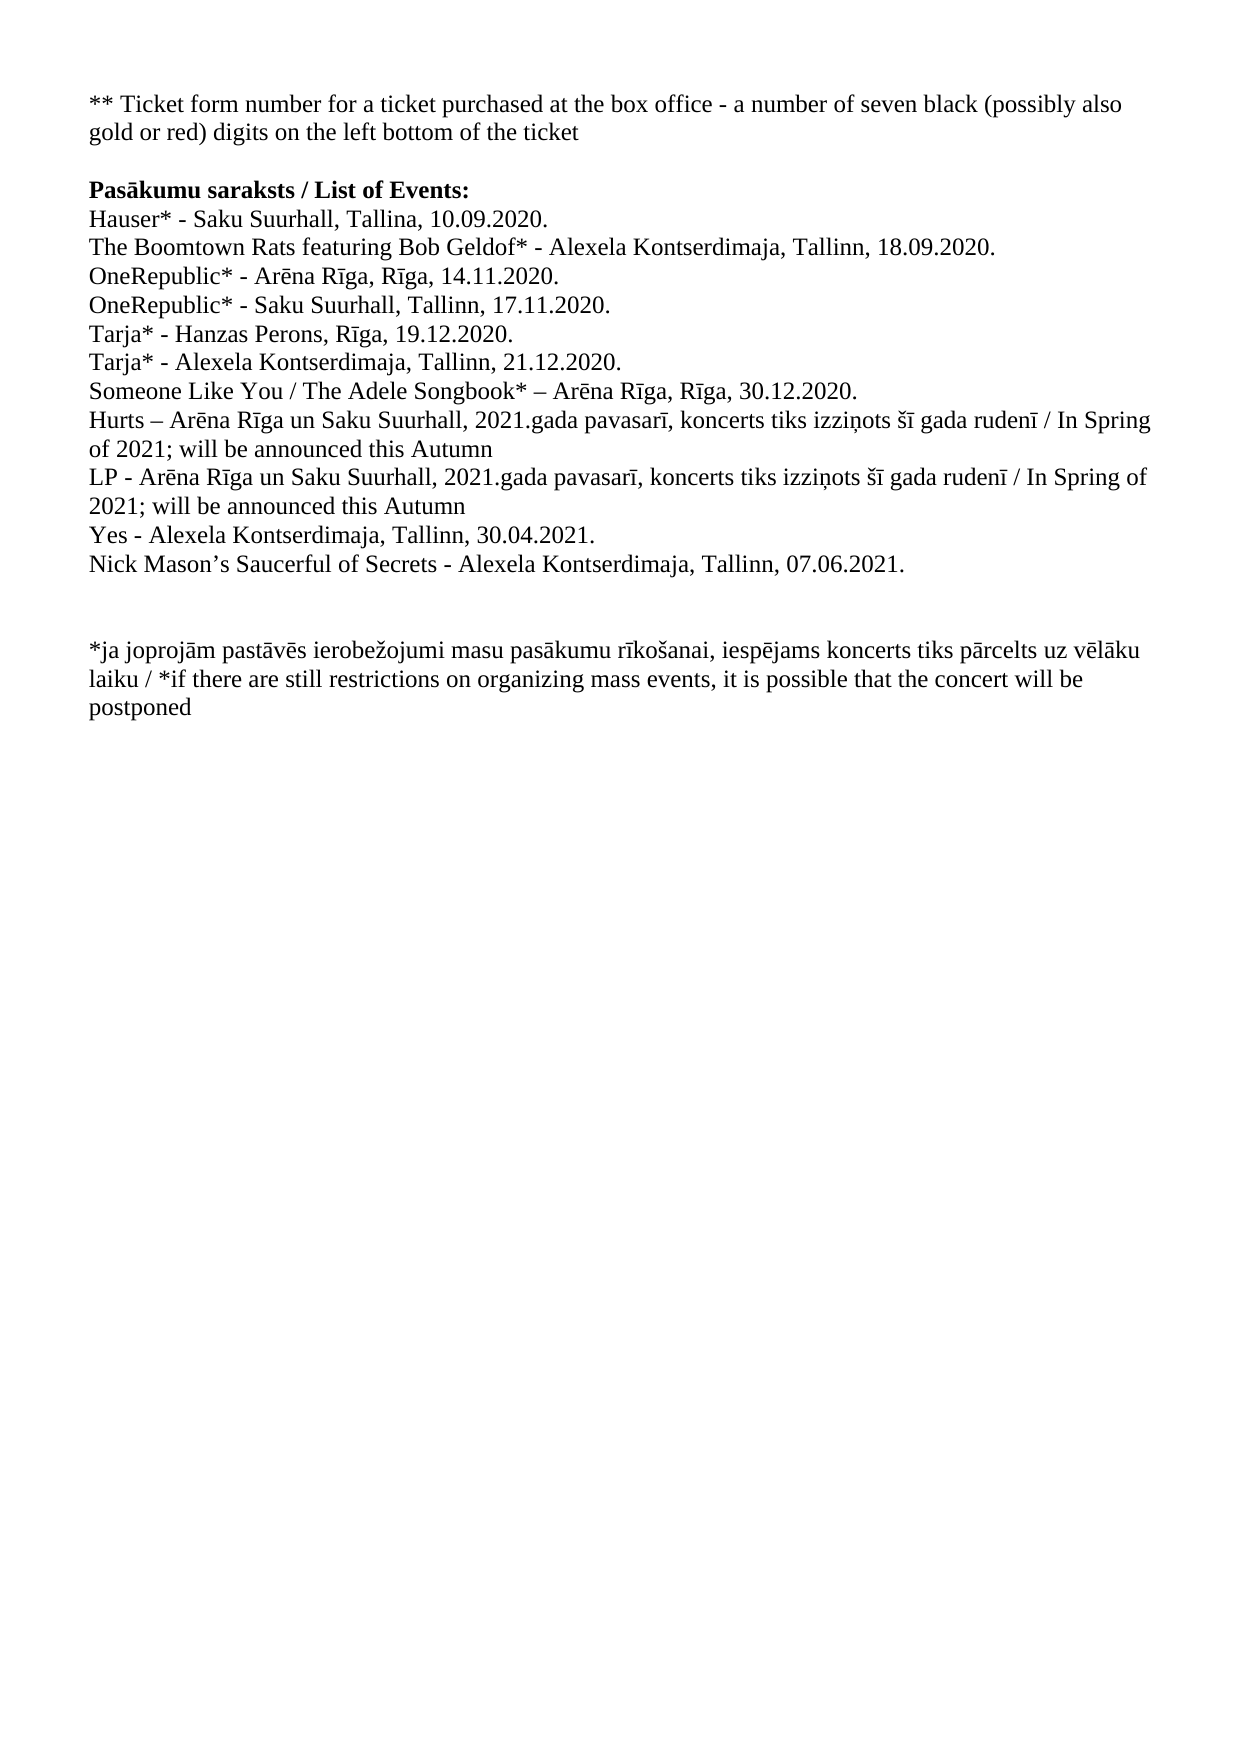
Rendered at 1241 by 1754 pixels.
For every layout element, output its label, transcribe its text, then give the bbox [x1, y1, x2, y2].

text Tarja* - Hanzas Perons, Rīga, 19.12.2020. [89, 319, 1152, 347]
text Someone Like You / The Adele Songbook* – Arēna Rīga, Rīga, 30.12.2020. [89, 376, 1152, 405]
text OneRepublic* - Saku Suurhall, Tallinn, 17.11.2020. [89, 290, 1152, 319]
text Nick Mason’s Saucerful of Secrets - Alexela Kontserdimaja, Tallinn, 07.06.2021. [89, 549, 1152, 577]
text Hurts – Arēna Rīga un Saku Suurhall, 2021.gada pavasarī, koncerts tiks izziņots šī gada rudenī / In Spring of 2021; will be announced this Autumn [89, 405, 1152, 462]
text ** Ticket form number for a ticket purchased at the box office - a number of seven black (possibly also gold or red) digits on the left bottom of the ticket [89, 89, 1152, 146]
text LP - Arēna Rīga un Saku Suurhall, 2021.gada pavasarī, koncerts tiks izziņots šī gada rudenī / In Spring of 2021; will be announced this Autumn [89, 462, 1152, 520]
text *ja joprojām pastāvēs ierobežojumi masu pasākumu rīkošanai, iespējams koncerts tiks pārcelts uz vēlāku laiku / *if there are still restrictions on organizing mass events, it is possible that the concert will be postponed [89, 635, 1152, 721]
text OneRepublic* - Arēna Rīga, Rīga, 14.11.2020. [89, 261, 1152, 290]
text Tarja* - Alexela Kontserdimaja, Tallinn, 21.12.2020. [89, 347, 1152, 376]
text Yes - Alexela Kontserdimaja, Tallinn, 30.04.2021. [89, 520, 1152, 549]
text Pasākumu saraksts / List of Events: [89, 175, 1152, 204]
text Hauser* - Saku Suurhall, Tallina, 10.09.2020. [89, 204, 1152, 232]
text The Boomtown Rats featuring Bob Geldof* - Alexela Kontserdimaja, Tallinn, 18.09.2020. [89, 232, 1152, 261]
